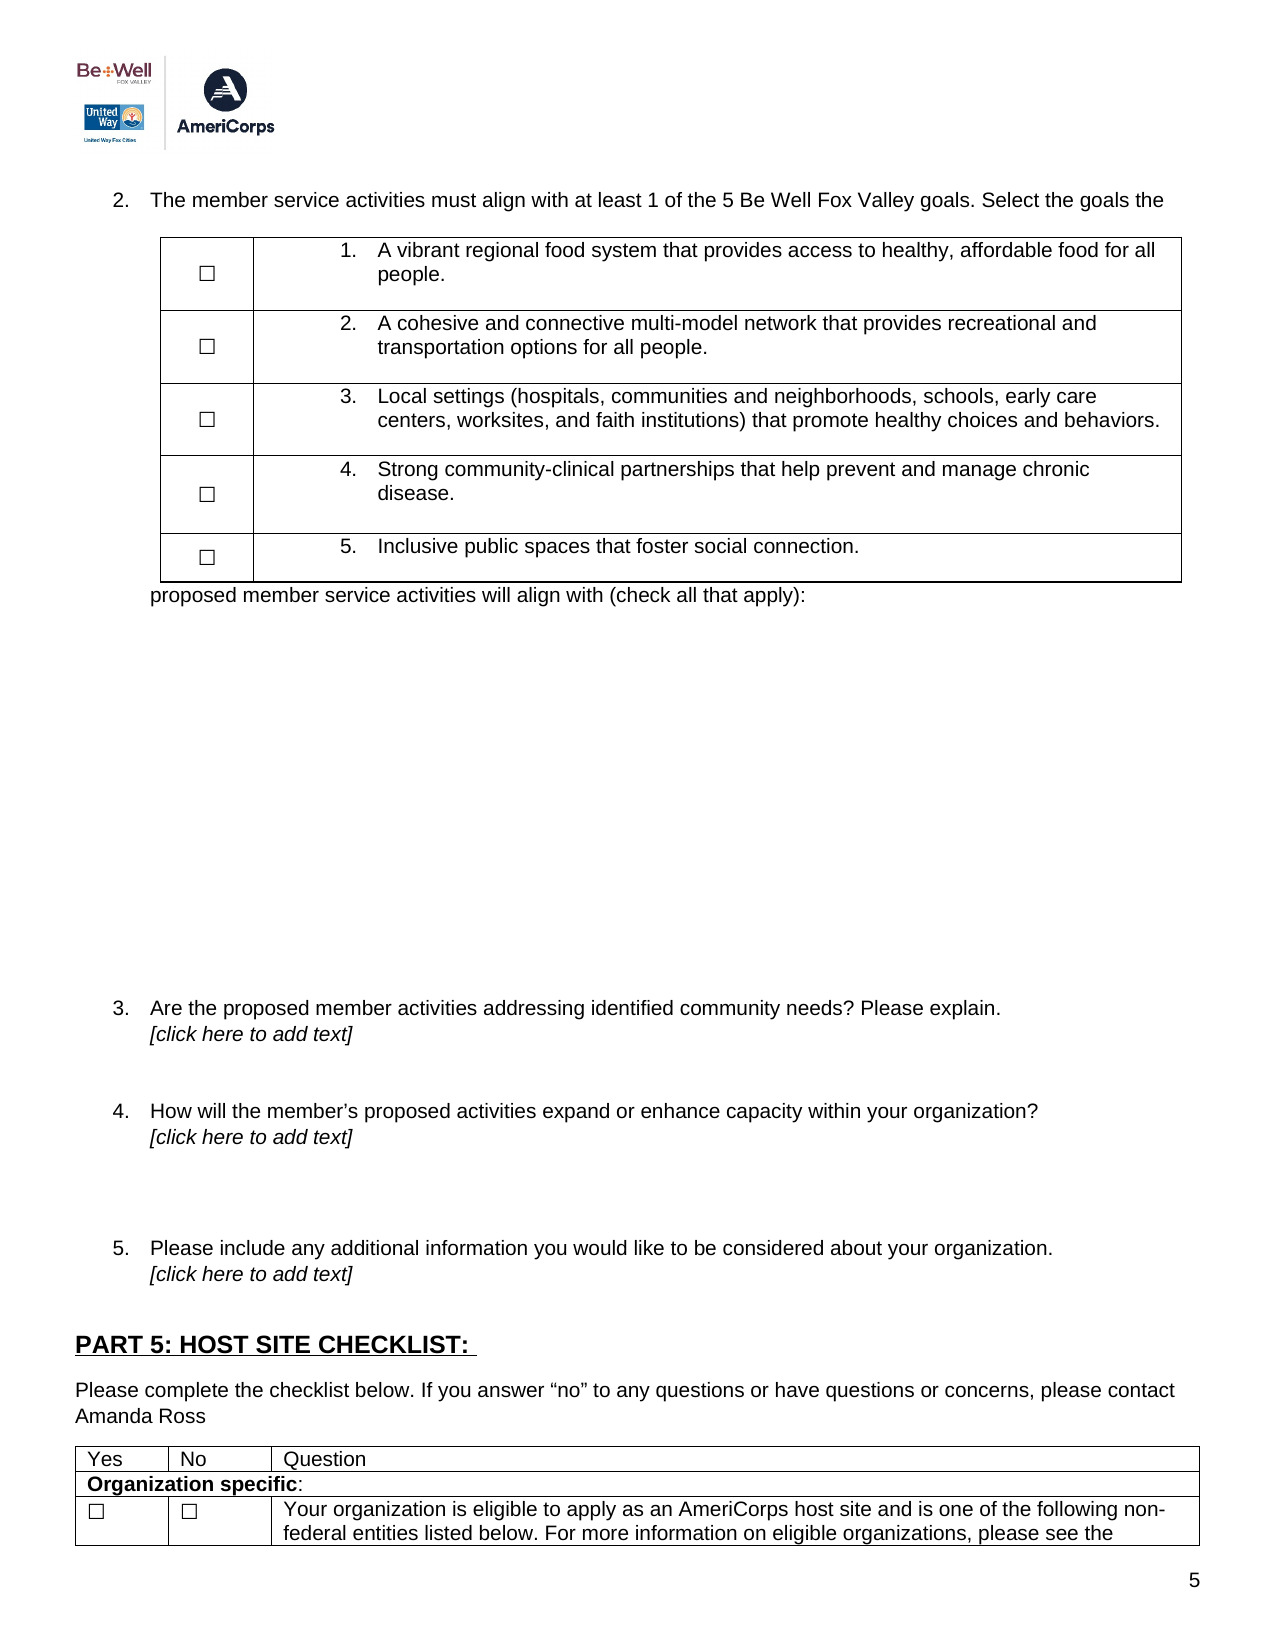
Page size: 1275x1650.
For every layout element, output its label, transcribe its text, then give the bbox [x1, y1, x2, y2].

table_cell Strong community-clinical partnerships that help prevent and manage chronic disease. [254, 456, 1181, 532]
list The member service activities must align with at least 1 of the 5 Be Well Fox Valley goals. Select the goals the proposed member service activities will align with (check all that apply): [112, 187, 1200, 606]
table_cell Local settings (hospitals, communities and neighborhoods, schools, early care centers, worksites, and faith institutions) that promote healthy choices and behaviors. [254, 384, 1181, 455]
list [click here to add text] [150, 1022, 1200, 1046]
table_header Yes [76, 1447, 168, 1471]
table_cell Organization specific: [76, 1472, 1199, 1496]
text Please complete the checklist below. If you answer “no” to any questions or have questions or concerns, please contact Amanda Ross [75, 1378, 1200, 1427]
picture [75, 51, 277, 154]
table_header A vibrant regional food system that provides access to healthy, affordable food for all people. [254, 238, 1181, 309]
list [click here to add text] [150, 1125, 1200, 1149]
table_header No [169, 1447, 271, 1471]
list [click here to add text] [150, 1262, 1200, 1286]
text PART 5: HOST SITE CHECKLIST: [75, 1330, 1200, 1359]
list Are the proposed member activities addressing identified community needs? Please explain. [112, 996, 1200, 1020]
list Please include any additional information you would like to be considered about your organization. [112, 1236, 1200, 1260]
table_header Question [272, 1447, 1199, 1471]
table_cell Inclusive public spaces that foster social connection. [254, 534, 1181, 581]
list How will the member’s proposed activities expand or enhance capacity within your organization? [112, 1099, 1200, 1123]
table_cell A cohesive and connective multi-model network that provides recreational and transportation options for all people. [254, 311, 1181, 382]
